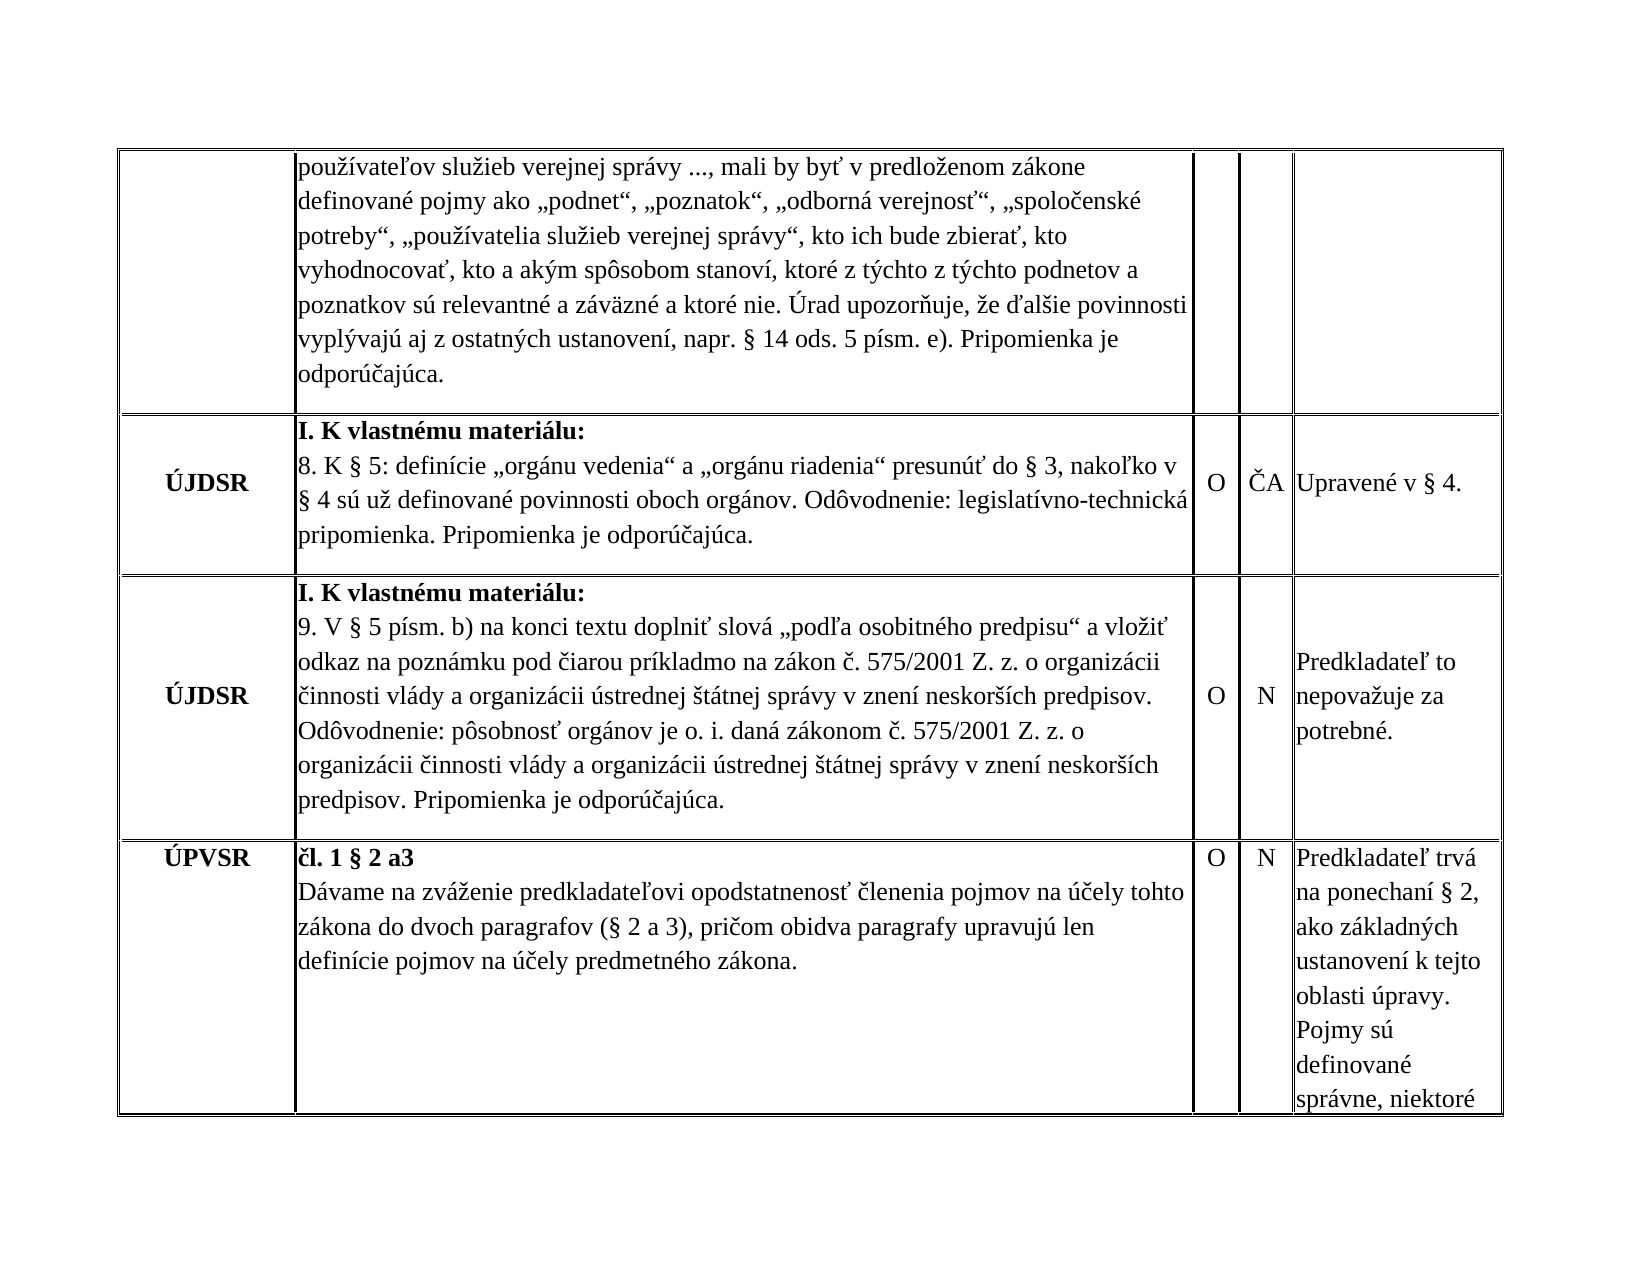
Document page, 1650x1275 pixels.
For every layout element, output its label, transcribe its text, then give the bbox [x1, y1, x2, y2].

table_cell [295, 149, 1193, 412]
table_cell I. K vlastnému materiálu: 8. K § 5: definície „orgánu vedenia“ a „orgánu riadenia“ presunúť do § 3, nakoľko v § 4 sú už definované povinnosti oboch orgánov. Odôvodnenie: legislatívno-technická pripomienka. Pripomienka je odporúčajúca. [297, 416, 1192, 574]
table_cell ÚJDSR [120, 151, 295, 412]
table_cell O [1193, 842, 1239, 1113]
table_cell ÚJDSR [120, 412, 294, 574]
table_cell O [1195, 577, 1238, 838]
table_cell N [1241, 577, 1292, 838]
table_cell N [1239, 842, 1293, 1113]
table_cell ČA [1241, 416, 1292, 574]
table_cell O [1193, 149, 1239, 412]
table_cell ÚJDSR [118, 574, 295, 838]
table_cell Upravené v § 4. [1295, 412, 1501, 574]
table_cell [295, 842, 1193, 1113]
table_cell O [1195, 416, 1238, 574]
table_cell Predkladateľ to nepovažuje za potrebné. [1294, 574, 1502, 838]
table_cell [1294, 151, 1501, 412]
table_cell N [1239, 151, 1293, 412]
table_cell I. K vlastnému materiálu: 9. V § 5 písm. b) na konci textu doplniť slová „podľa osobitného predpisu“ a vložiť odkaz na poznámku pod čiarou príkladmo na zákon č. 575/2001 Z. z. o organizácii činnosti vlády a organizácii ústrednej štátnej správy v znení neskorších predpisov. Odôvodnenie: pôsobnosť orgánov je o. i. daná zákonom č. 575/2001 Z. z. o organizácii činnosti vlády a organizácii ústrednej štátnej správy v znení neskorších predpisov. Pripomienka je odporúčajúca. [297, 577, 1192, 838]
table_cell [1294, 839, 1501, 1113]
table_cell ÚPVSR [120, 839, 295, 1113]
